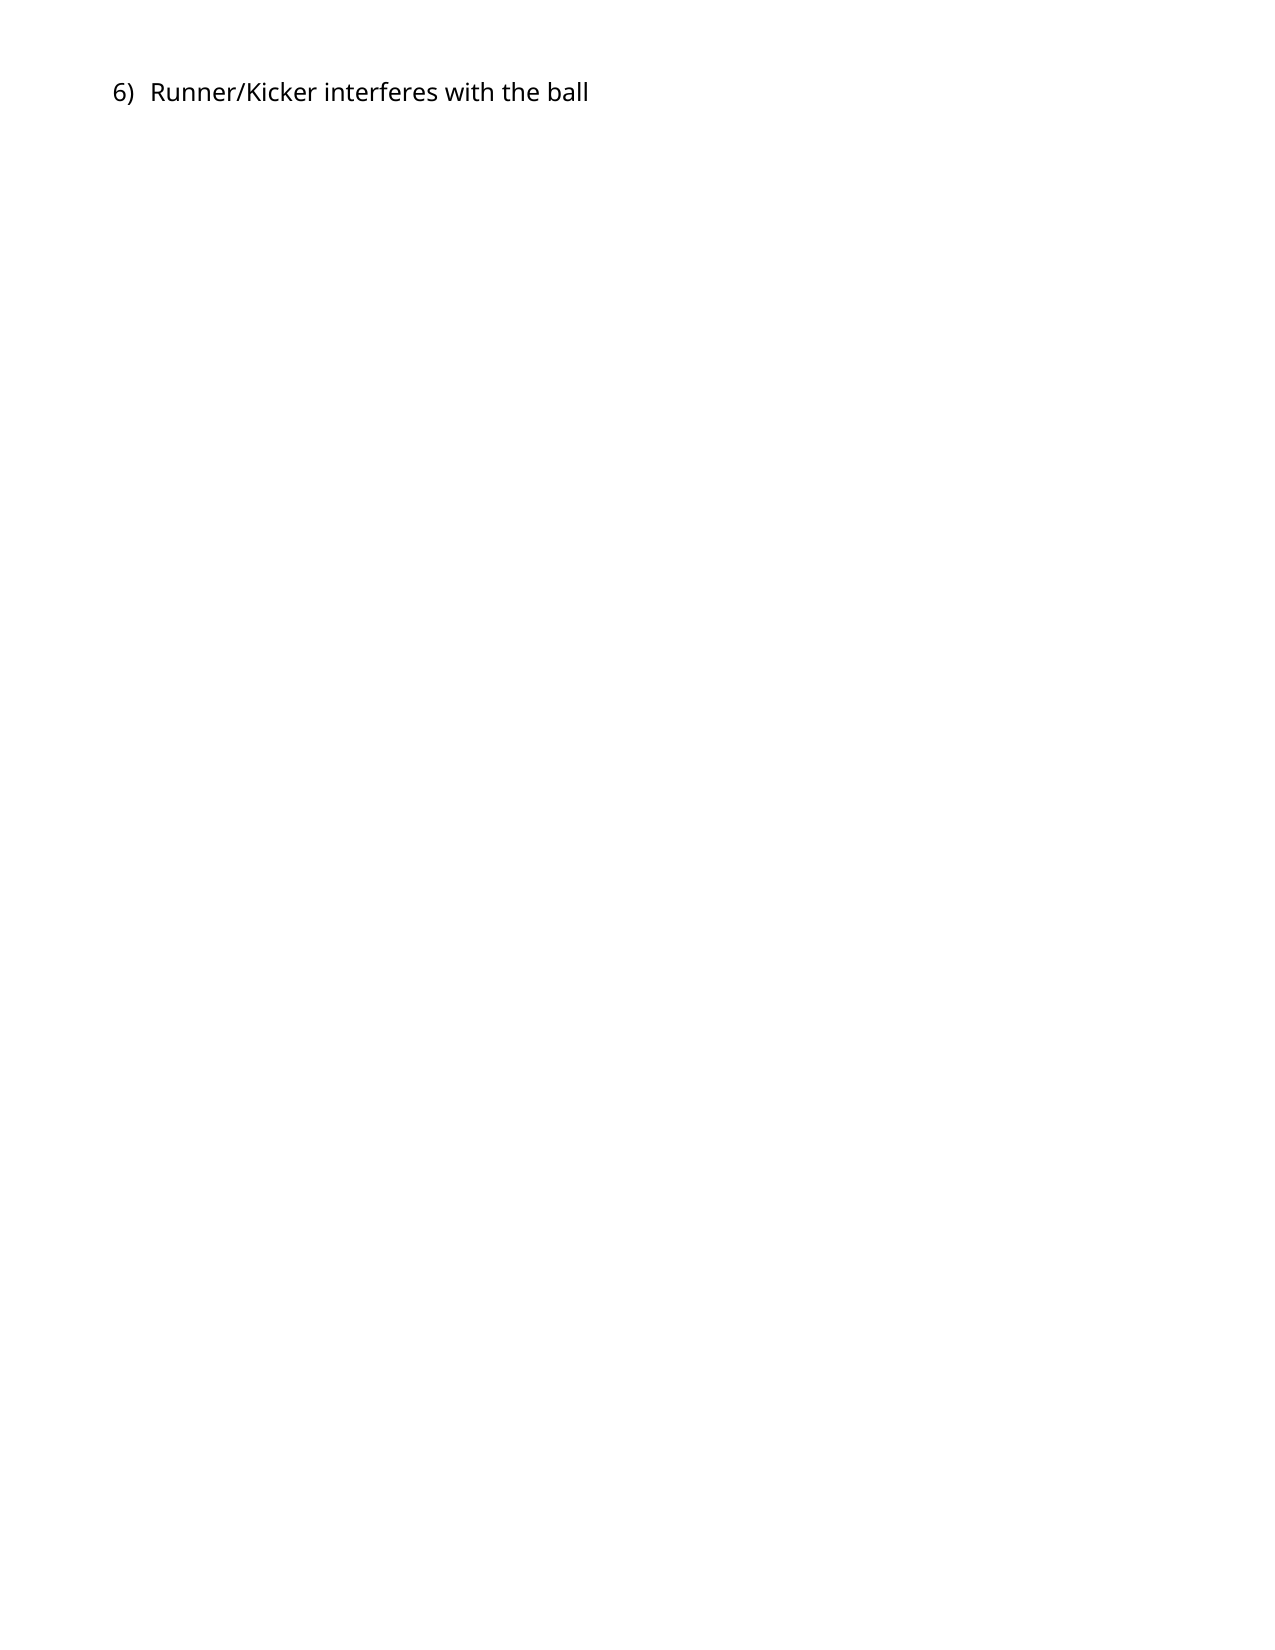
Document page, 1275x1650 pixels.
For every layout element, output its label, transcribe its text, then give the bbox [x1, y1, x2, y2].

list Runner/Kicker interferes with the ball [112, 75, 1200, 109]
